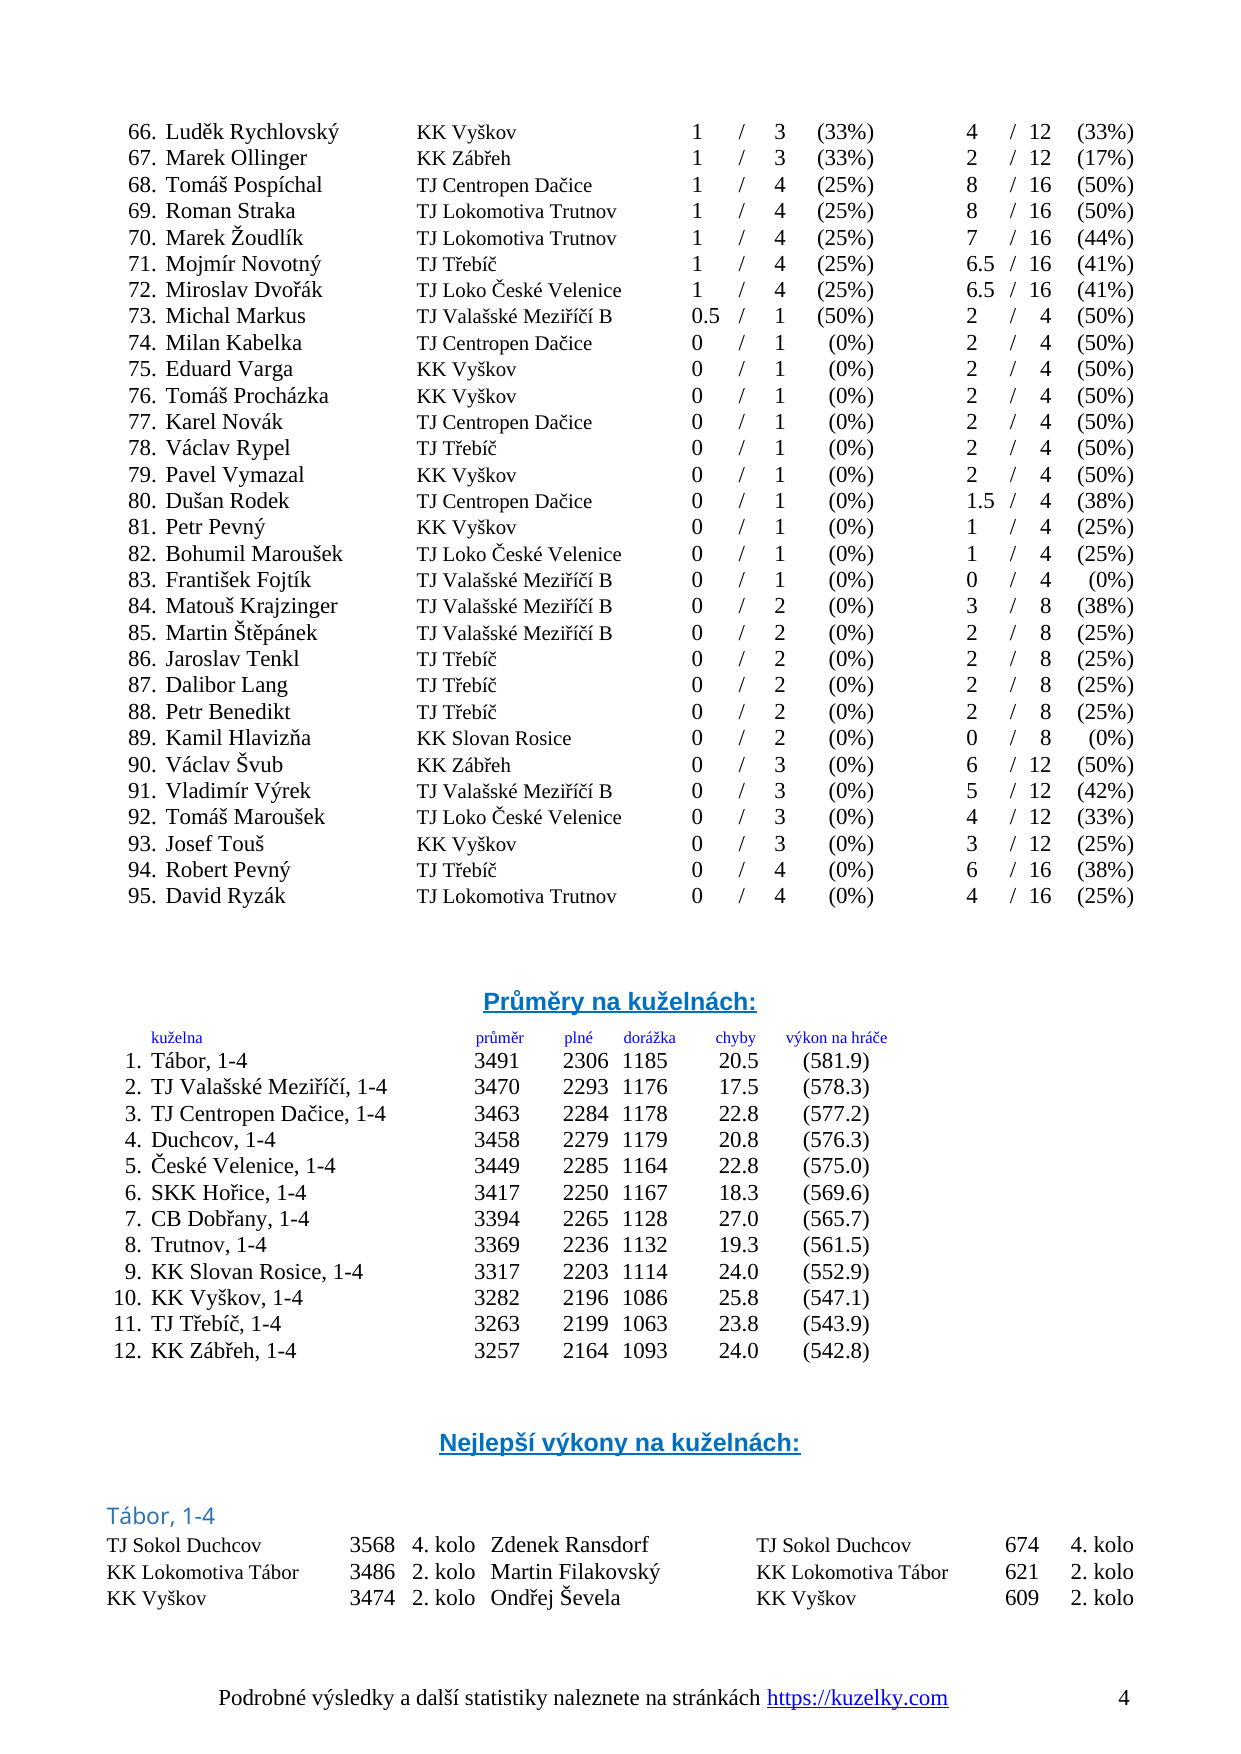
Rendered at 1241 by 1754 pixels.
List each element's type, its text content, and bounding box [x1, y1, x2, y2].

text 67. Marek Ollinger KK Zábřeh 1 / 3 (33%) 2 / 12 (17%) [106, 144, 1134, 171]
text 77. Karel Novák TJ Centropen Dačice 0 / 1 (0%) 2 / 4 (50%) [106, 408, 1134, 434]
text Průměry na kuželnách: [94, 986, 1145, 1015]
text 8. Trutnov, 1-4 3369 2236 1132 19.3 (561.5) [106, 1231, 1134, 1258]
text 88. Petr Benedikt TJ Třebíč 0 / 2 (0%) 2 / 8 (25%) [106, 698, 1134, 724]
text 78. Václav Rypel TJ Třebíč 0 / 1 (0%) 2 / 4 (50%) [106, 434, 1134, 461]
text 72. Miroslav Dvořák TJ Loko České Velenice 1 / 4 (25%) 6.5 / 16 (41%) [106, 276, 1134, 303]
text 1. Tábor, 1-4 3491 2306 1185 20.5 (581.9) [106, 1047, 1134, 1073]
text 81. Petr Pevný KK Vyškov 0 / 1 (0%) 1 / 4 (25%) [106, 513, 1134, 540]
text 86. Jaroslav Tenkl TJ Třebíč 0 / 2 (0%) 2 / 8 (25%) [106, 645, 1134, 672]
text 12. KK Zábřeh, 1-4 3257 2164 1093 24.0 (542.8) [106, 1337, 1134, 1363]
text 83. František Fojtík TJ Valašské Meziříčí B 0 / 1 (0%) 0 / 4 (0%) [106, 566, 1134, 592]
text 80. Dušan Rodek TJ Centropen Dačice 0 / 1 (0%) 1.5 / 4 (38%) [106, 487, 1134, 513]
text 6. SKK Hořice, 1-4 3417 2250 1167 18.3 (569.6) [106, 1179, 1134, 1205]
subtitle Tábor, 1-4 [106, 1500, 1134, 1531]
text 70. Marek Žoudlík TJ Lokomotiva Trutnov 1 / 4 (25%) 7 / 16 (44%) [106, 223, 1134, 250]
text 7. CB Dobřany, 1-4 3394 2265 1128 27.0 (565.7) [106, 1205, 1134, 1231]
text 91. Vladimír Výrek TJ Valašské Meziříčí B 0 / 3 (0%) 5 / 12 (42%) [106, 777, 1134, 803]
text 84. Matouš Krajzinger TJ Valašské Meziříčí B 0 / 2 (0%) 3 / 8 (38%) [106, 592, 1134, 619]
text 87. Dalibor Lang TJ Třebíč 0 / 2 (0%) 2 / 8 (25%) [106, 672, 1134, 698]
text TJ Sokol Duchcov 3568 4. kolo Zdenek Ransdorf TJ Sokol Duchcov 674 4. kolo [106, 1531, 1134, 1558]
text 89. Kamil Hlavizňa KK Slovan Rosice 0 / 2 (0%) 0 / 8 (0%) [106, 724, 1134, 751]
text 5. České Velenice, 1-4 3449 2285 1164 22.8 (575.0) [106, 1152, 1134, 1179]
text KK Vyškov 3474 2. kolo Ondřej Ševela KK Vyškov 609 2. kolo [106, 1584, 1134, 1610]
text Nejlepší výkony na kuželnách: [94, 1428, 1145, 1457]
text kuželna průměr plné dorážka chyby výkon na hráče [106, 1028, 1134, 1047]
text 68. Tomáš Pospíchal TJ Centropen Dačice 1 / 4 (25%) 8 / 16 (50%) [106, 171, 1134, 197]
text KK Lokomotiva Tábor 3486 2. kolo Martin Filakovský KK Lokomotiva Tábor 621 2. kolo [106, 1558, 1134, 1584]
text 94. Robert Pevný TJ Třebíč 0 / 4 (0%) 6 / 16 (38%) [106, 856, 1134, 882]
text 85. Martin Štěpánek TJ Valašské Meziříčí B 0 / 2 (0%) 2 / 8 (25%) [106, 619, 1134, 645]
text 11. TJ Třebíč, 1-4 3263 2199 1063 23.8 (543.9) [106, 1310, 1134, 1337]
text 75. Eduard Varga KK Vyškov 0 / 1 (0%) 2 / 4 (50%) [106, 355, 1134, 382]
text 10. KK Vyškov, 1-4 3282 2196 1086 25.8 (547.1) [106, 1284, 1134, 1310]
text 92. Tomáš Maroušek TJ Loko České Velenice 0 / 3 (0%) 4 / 12 (33%) [106, 803, 1134, 830]
text 95. David Ryzák TJ Lokomotiva Trutnov 0 / 4 (0%) 4 / 16 (25%) [106, 882, 1134, 909]
text 79. Pavel Vymazal KK Vyškov 0 / 1 (0%) 2 / 4 (50%) [106, 461, 1134, 487]
text 2. TJ Valašské Meziříčí, 1-4 3470 2293 1176 17.5 (578.3) [106, 1073, 1134, 1099]
text 4. Duchcov, 1-4 3458 2279 1179 20.8 (576.3) [106, 1126, 1134, 1152]
text 74. Milan Kabelka TJ Centropen Dačice 0 / 1 (0%) 2 / 4 (50%) [106, 329, 1134, 355]
text 69. Roman Straka TJ Lokomotiva Trutnov 1 / 4 (25%) 8 / 16 (50%) [106, 197, 1134, 223]
text 90. Václav Švub KK Zábřeh 0 / 3 (0%) 6 / 12 (50%) [106, 751, 1134, 777]
text 9. KK Slovan Rosice, 1-4 3317 2203 1114 24.0 (552.9) [106, 1258, 1134, 1284]
text 82. Bohumil Maroušek TJ Loko České Velenice 0 / 1 (0%) 1 / 4 (25%) [106, 540, 1134, 566]
text 71. Mojmír Novotný TJ Třebíč 1 / 4 (25%) 6.5 / 16 (41%) [106, 250, 1134, 276]
text 93. Josef Touš KK Vyškov 0 / 3 (0%) 3 / 12 (25%) [106, 830, 1134, 856]
text 73. Michal Markus TJ Valašské Meziříčí B 0.5 / 1 (50%) 2 / 4 (50%) [106, 303, 1134, 329]
text 3. TJ Centropen Dačice, 1-4 3463 2284 1178 22.8 (577.2) [106, 1099, 1134, 1126]
text 76. Tomáš Procházka KK Vyškov 0 / 1 (0%) 2 / 4 (50%) [106, 382, 1134, 408]
text 66. Luděk Rychlovský KK Vyškov 1 / 3 (33%) 4 / 12 (33%) [106, 118, 1134, 144]
